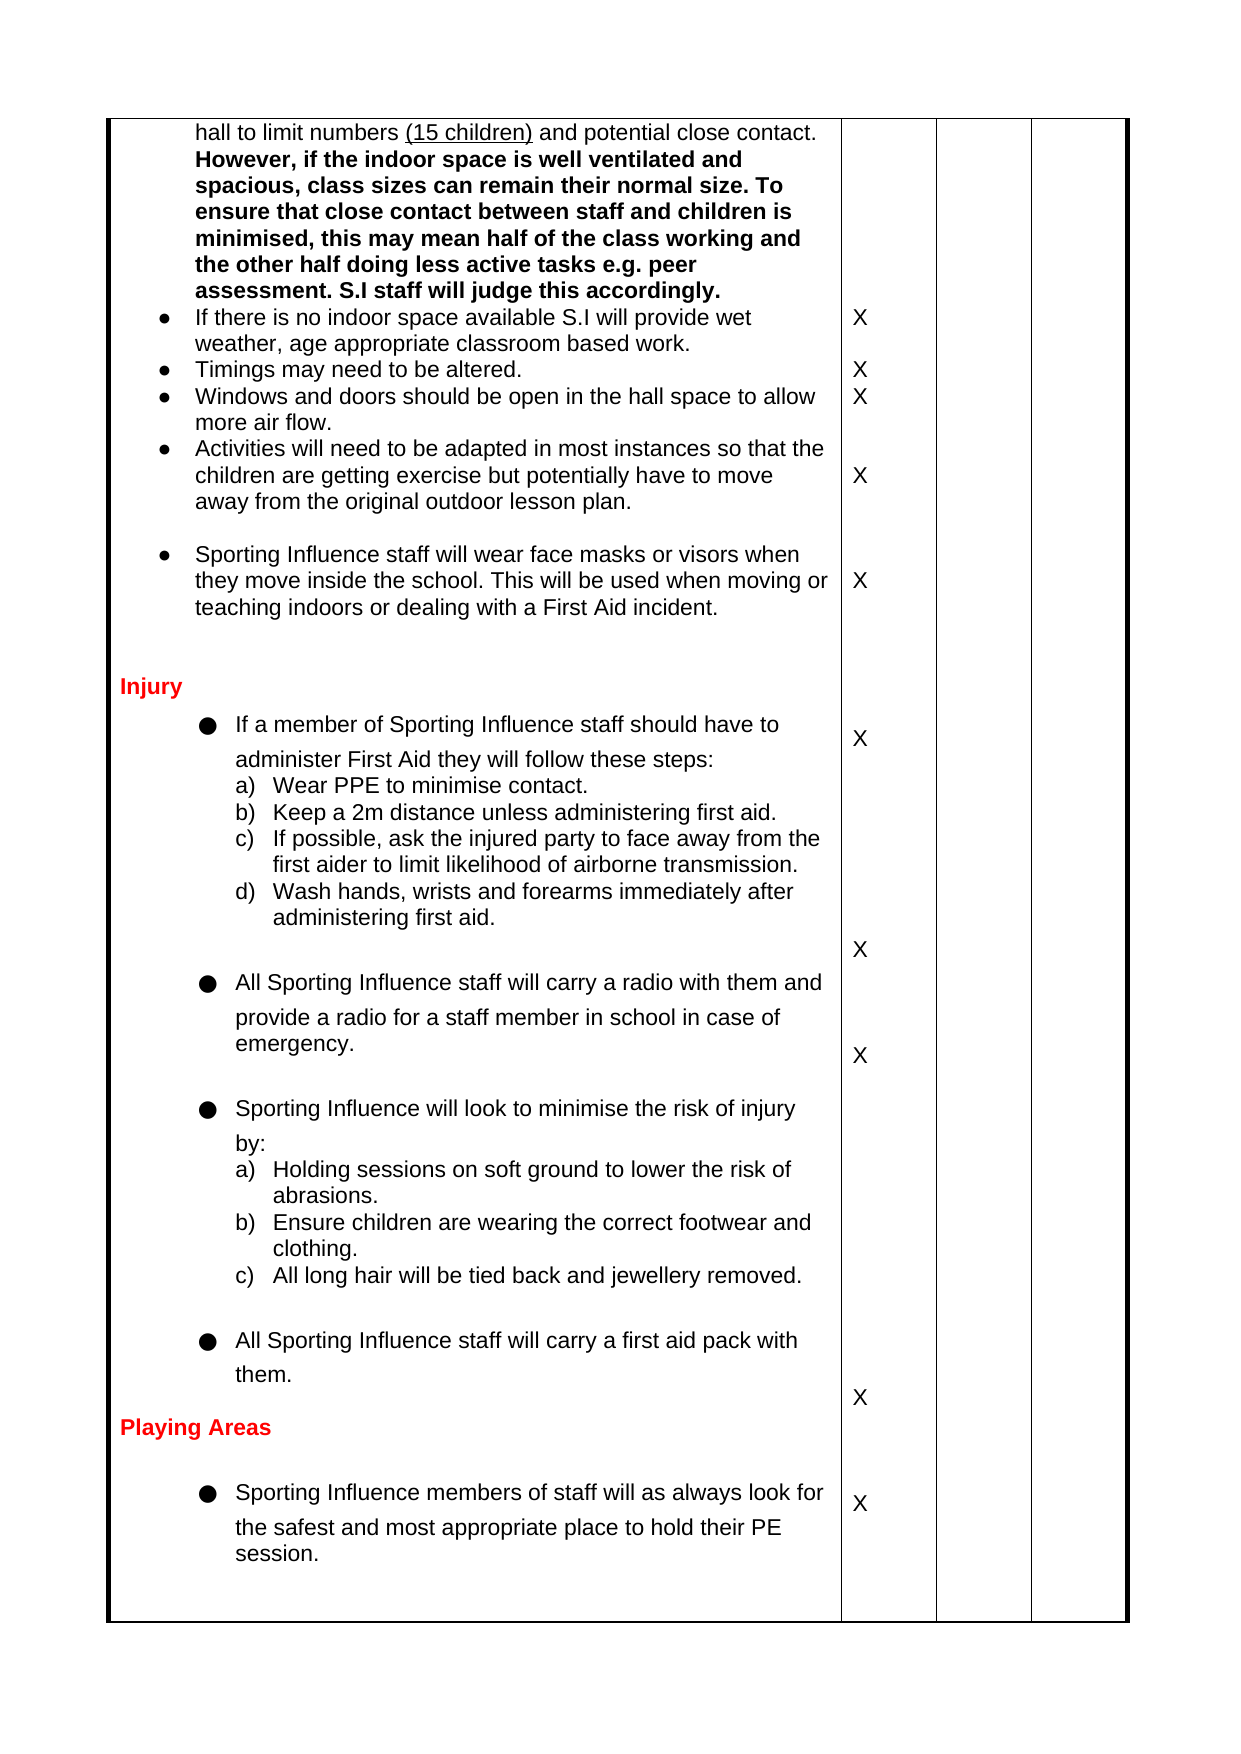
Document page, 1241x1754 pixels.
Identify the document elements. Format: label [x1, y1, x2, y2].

table_cell [111, 119, 841, 1621]
table_cell [937, 119, 1031, 1621]
table_cell [842, 119, 936, 1621]
table_cell [1032, 119, 1125, 1621]
